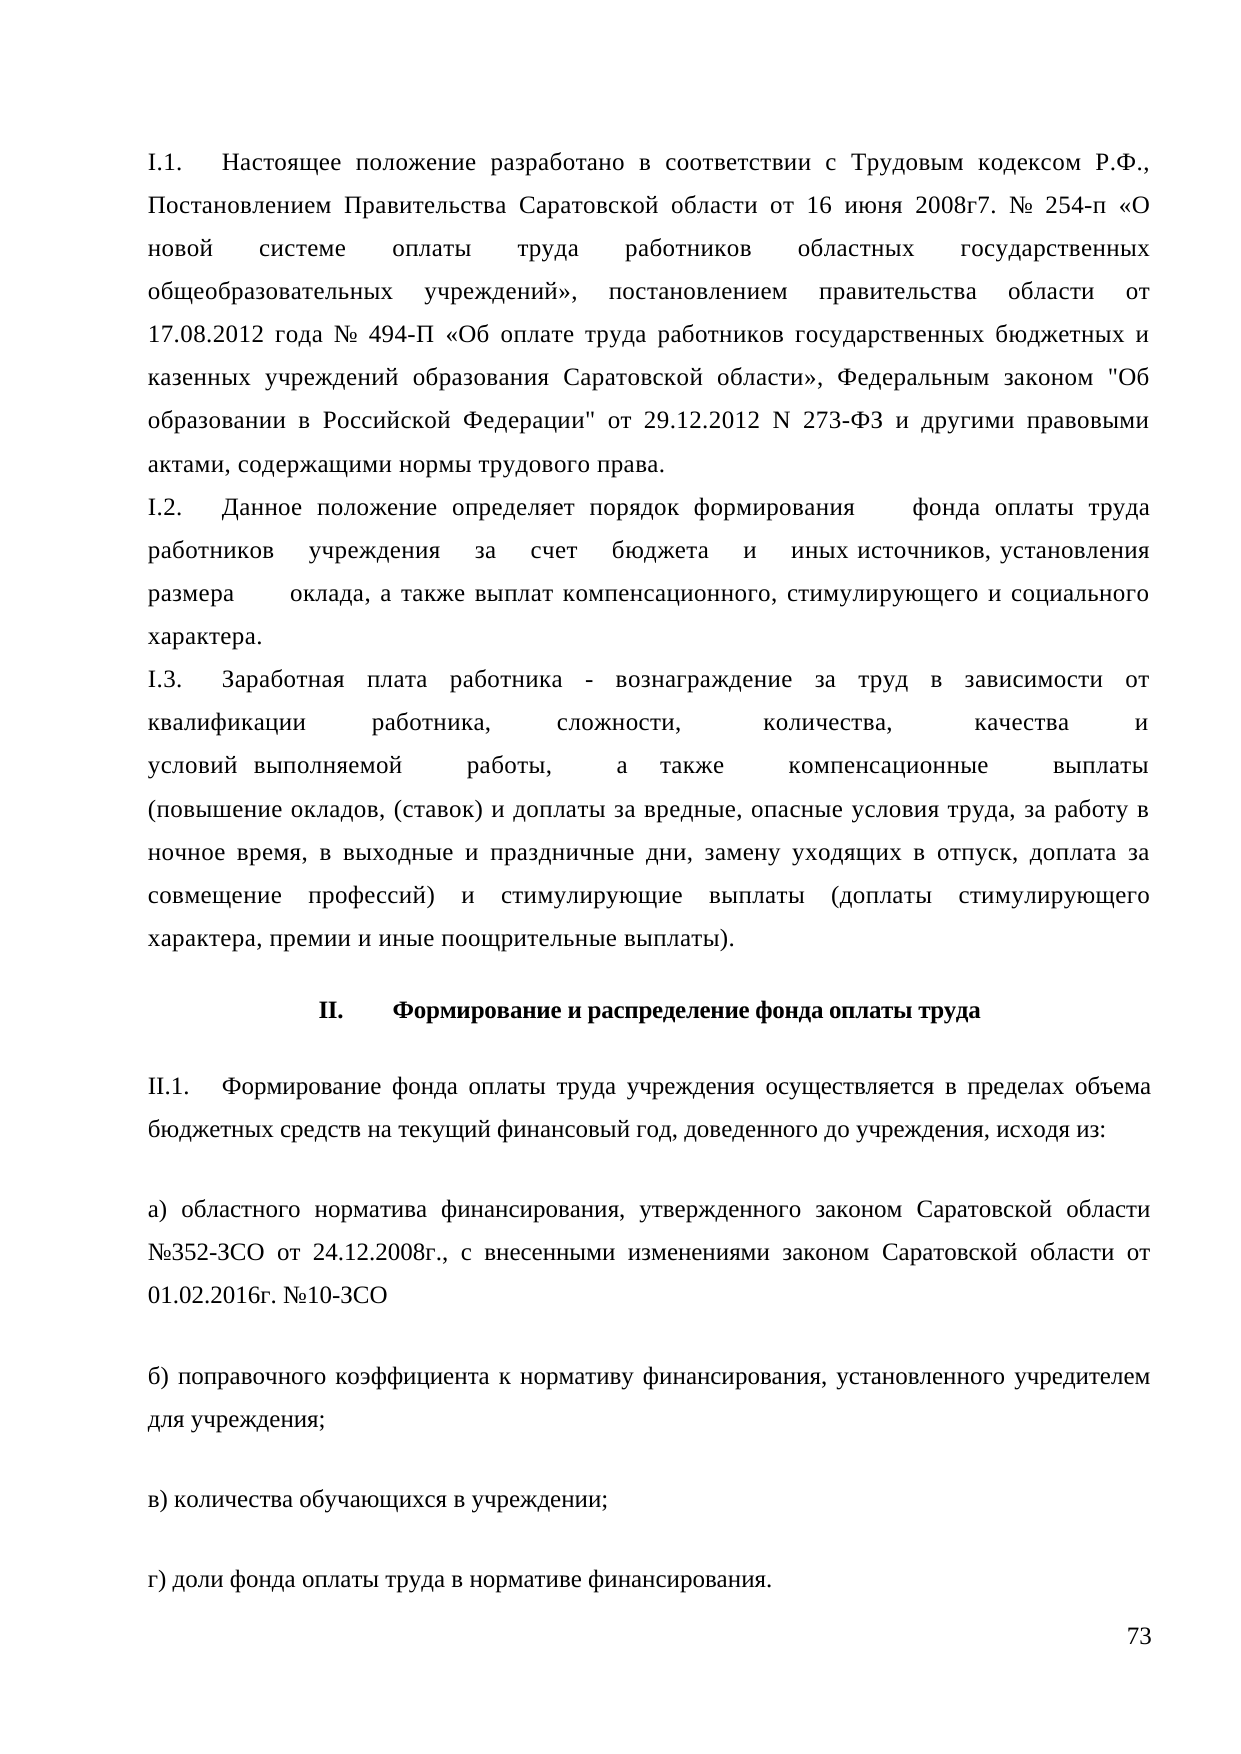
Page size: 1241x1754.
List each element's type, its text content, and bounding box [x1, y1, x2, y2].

text г) доли фонда оплаты труда в нормативе финансирования. [148, 1564, 1152, 1593]
list Настоящее положение разработано в соответствии с Трудовым кодексом Р.Ф., Постановлением Правительства Саратовской области от 16 июня 2008г7. № 254-п «О новой системе оплаты труда работников областных государственных общеобразовательных учреждений», постановлением правительства области от 17.08.2012 года № 494-П «Об оплате труда работников государственных бюджетных и казенных учреждений образования Саратовской области», Федеральным законом "Об образовании в Российской Федерации" от 29.12.2012 N 273-ФЗ и другими правовыми актами, содержащими нормы трудового права. [148, 147, 1152, 477]
list Формирование и распределение фонда оплаты труда [148, 995, 1152, 1024]
list Формирование фонда оплаты труда учреждения осуществляется в пределах объема бюджетных средств на текущий финансовый год, доведенного до учреждения, исходя из: [148, 1071, 1152, 1143]
text в) количества обучающихся в учреждении; [148, 1484, 1152, 1513]
text а) областного норматива финансирования, утвержденного законом Саратовской области №352-ЗСО от 24.12.2008г., с внесенными изменениями законом Саратовской области от 01.02.2016г. №10-ЗСО [148, 1194, 1152, 1309]
list Данное положение определяет порядок формирования фонда оплаты труда работников учреждения за счет бюджета и иных источников, установления размера оклада, а также выплат компенсационного, стимулирующего и социального характера. [148, 492, 1152, 650]
text б) поправочного коэффициента к нормативу финансирования, установленного учредителем для учреждения; [148, 1361, 1152, 1433]
list Заработная плата работника - вознаграждение за труд в зависимости от квалификации работника, сложности, количества, качества и условий выполняемой работы, а также компенсационные выплаты (повышение окладов, (ставок) и доплаты за вредные, опасные условия труда, за работу в ночное время, в выходные и праздничные дни, замену уходящих в отпуск, доплата за совмещение профессий) и стимулирующие выплаты (доплаты стимулирующего характера, премии и иные поощрительные выплаты). [148, 664, 1152, 952]
